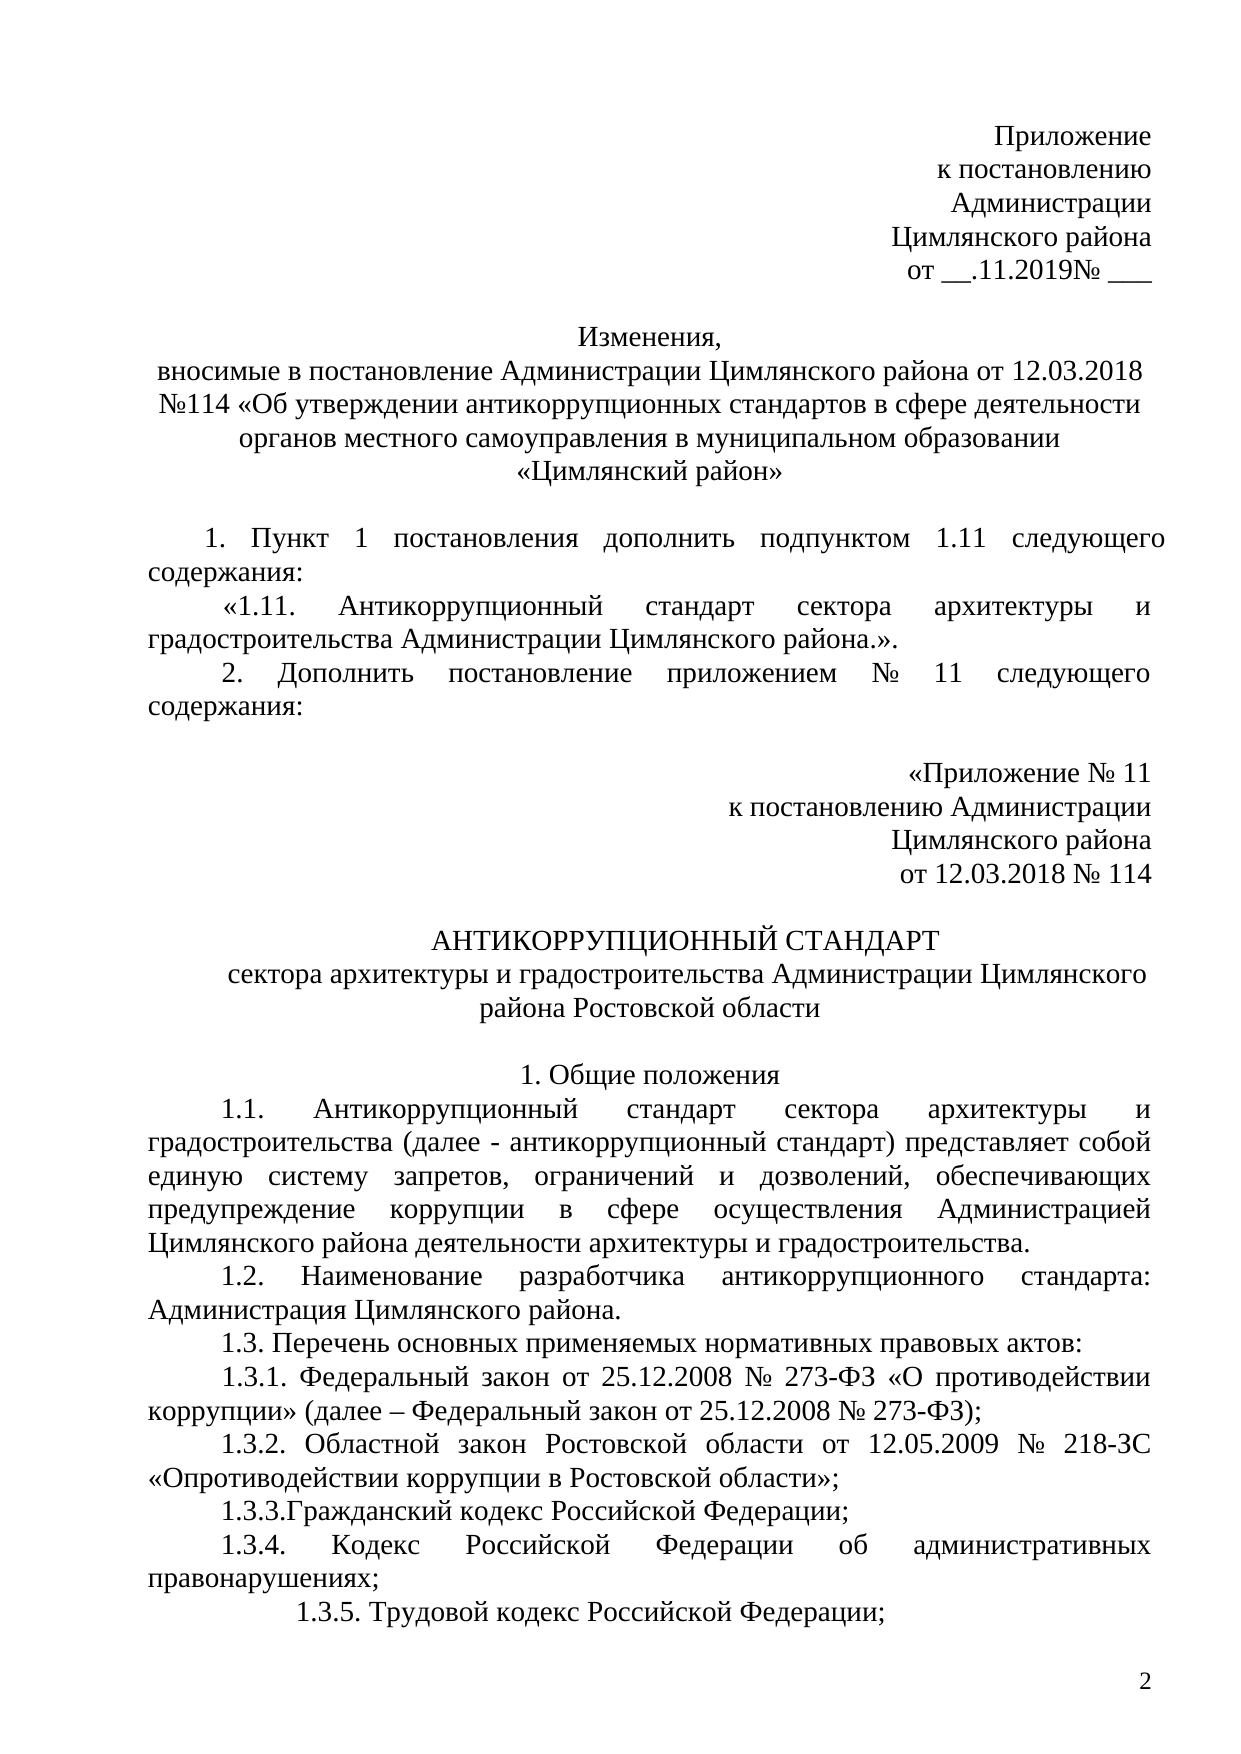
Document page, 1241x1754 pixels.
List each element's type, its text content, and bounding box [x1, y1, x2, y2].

text 2. Дополнить постановление приложением № 11 следующего содержания: [148, 655, 1152, 722]
text 1.3.5. Трудовой кодекс Российской Федерации; [221, 1594, 1122, 1627]
text к постановлению [148, 152, 1152, 185]
text Приложение [797, 118, 1152, 152]
text 1.1. Антикоррупционный стандарт сектора архитектуры и градостроительства (далее - антикоррупционный стандарт) представляет собой единую систему запретов, ограничений и дозволений, обеспечивающих предупреждение коррупции в сфере осуществления Администрацией Цимлянского района деятельности архитектуры и градостроительства. [148, 1091, 1152, 1258]
text 1.3. Перечень основных применяемых нормативных правовых актов: [148, 1326, 1152, 1359]
text Цимлянского района [797, 822, 1152, 856]
text 1.3.1. Федеральный закон от 25.12.2008 № 273-ФЗ «О противодействии коррупции» (далее – Федеральный закон от 25.12.2008 № 273-ФЗ); [148, 1359, 1152, 1426]
text 1. Общие положения [148, 1057, 1152, 1091]
text вносимые в постановление Администрации Цимлянского района от 12.03.2018 №114 «Об утверждении антикоррупционных стандартов в сфере деятельности органов местного самоуправления в муниципальном образовании [148, 353, 1152, 453]
text Цимлянского района [797, 219, 1152, 252]
text от 12.03.2018 № 114 [797, 856, 1152, 889]
text «Приложение № 11 [797, 755, 1152, 789]
text АНТИКОРРУПЦИОННЫЙ СТАНДАРТ [148, 923, 1148, 957]
text сектора архитектуры и градостроительства Администрации Цимлянского района Ростовской области [148, 957, 1152, 1024]
text Администрации [148, 185, 1152, 219]
text Изменения, [148, 319, 1152, 353]
text 1.3.2. Областной закон Ростовской области от 12.05.2009 № 218-ЗС «Опротиводействии коррупции в Ростовской области»; [148, 1426, 1152, 1493]
text к постановлению Администрации [148, 789, 1152, 822]
text «Цимлянский район» [148, 453, 1152, 487]
text 1.3.4. Кодекс Российской Федерации об административных правонарушениях; [148, 1527, 1152, 1594]
text 1.3.3.Гражданский кодекс Российской Федерации; [148, 1493, 1152, 1527]
text 1.2. Наименование разработчика антикоррупционного стандарта: Администрация Цимлянского района. [148, 1258, 1152, 1326]
text 1. Пункт 1 постановления дополнить подпунктом 1.11 следующего содержания: [148, 521, 1167, 588]
text от __.11.2019№ ___ [797, 252, 1152, 286]
text «1.11. Антикоррупционный стандарт сектора архитектуры и градостроительства Администрации Цимлянского района.». [148, 588, 1152, 655]
